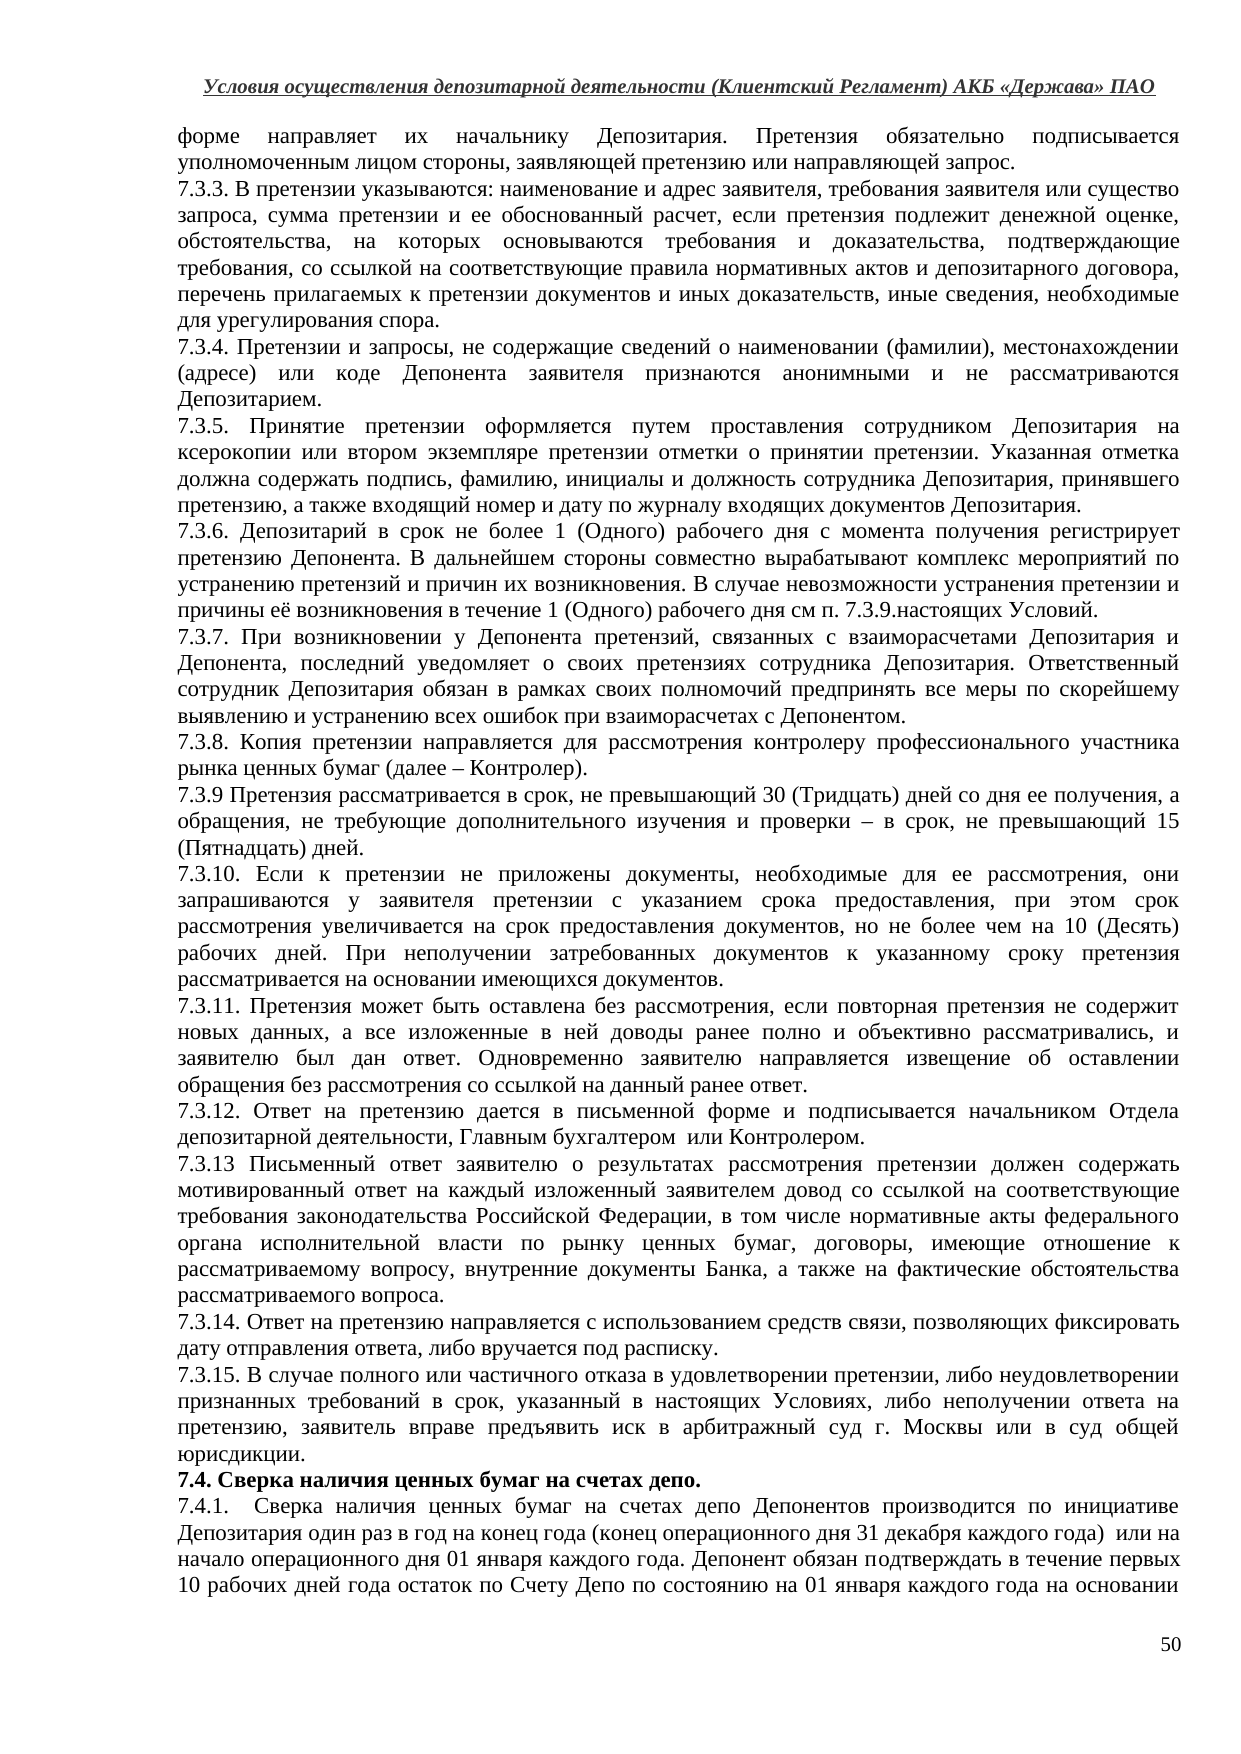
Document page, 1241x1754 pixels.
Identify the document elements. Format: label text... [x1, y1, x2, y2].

text 7.3.13 Письменный ответ заявителю о результатах рассмотрения претензии должен содержать мотивированный ответ на каждый изложенный заявителем довод со ссылкой на соответствующие требования законодательства Российской Федерации, в том числе нормативные акты федерального органа исполнительной власти по рынку ценных бумаг, договоры, имеющие отношение к рассматриваемому вопросу, внутренние документы Банка, а также на фактические обстоятельства рассматриваемого вопроса. [177, 1150, 1181, 1308]
text 7.3.15. В случае полного или частичного отказа в удовлетворении претензии, либо неудовлетворении признанных требований в срок, указанный в настоящих Условиях, либо неполучении ответа на претензию, заявитель вправе предъявить иск в арбитражный суд г. Москвы или в суд общей юрисдикции. [177, 1361, 1181, 1466]
text 7.3.12. Ответ на претензию дается в письменной форме и подписывается начальником Отдела депозитарной деятельности, Главным бухгалтером или Контролером. [177, 1097, 1181, 1150]
text 7.3.6. Депозитарий в срок не более 1 (Одного) рабочего дня с момента получения регистрирует претензию Депонента. В дальнейшем стороны совместно вырабатывают комплекс мероприятий по устранению претензий и причин их возникновения. В случае невозможности устранения претензии и причины её возникновения в течение 1 (Одного) рабочего дня см п. 7.3.9.настоящих Условий. [177, 517, 1181, 623]
text 7.3.5. Принятие претензии оформляется путем проставления сотрудником Депозитария на ксерокопии или втором экземпляре претензии отметки о принятии претензии. Указанная отметка должна содержать подпись, фамилию, инициалы и должность сотрудника Депозитария, принявшего претензию, а также входящий номер и дату по журналу входящих документов Депозитария. [177, 412, 1181, 517]
text 7.3.10. Если к претензии не приложены документы, необходимые для ее рассмотрения, они запрашиваются у заявителя претензии с указанием срока предоставления, при этом срок рассмотрения увеличивается на срок предоставления документов, но не более чем на 10 (Десять) рабочих дней. При неполучении затребованных документов к указанному сроку претензия рассматривается на основании имеющихся документов. [177, 860, 1181, 992]
text 7.3.3. В претензии указываются: наименование и адрес заявителя, требования заявителя или существо запроса, сумма претензии и ее обоснованный расчет, если претензия подлежит денежной оценке, обстоятельства, на которых основываются требования и доказательства, подтверждающие требования, со ссылкой на соответствующие правила нормативных актов и депозитарного договора, перечень прилагаемых к претензии документов и иных доказательств, иные сведения, необходимые для урегулирования спора. [177, 175, 1181, 333]
list 7.3.7. При возникновении у Депонента претензий, связанных с взаиморасчетами Депозитария и Депонента, последний уведомляет о своих претензиях сотрудника Депозитария. Ответственный сотрудник Депозитария обязан в рамках своих полномочий предпринять все меры по скорейшему выявлению и устранению всех ошибок при взаиморасчетах с Депонентом. [177, 623, 1181, 728]
text 7.3.9 Претензия рассматривается в срок, не превышающий 30 (Тридцать) дней со дня ее получения, а обращения, не требующие дополнительного изучения и проверки – в срок, не превышающий 15 (Пятнадцать) дней. [177, 781, 1181, 860]
text 7.3.14. Ответ на претензию направляется с использованием средств связи, позволяющих фиксировать дату отправления ответа, либо вручается под расписку. [177, 1308, 1181, 1361]
text 7.3.8. Копия претензии направляется для рассмотрения контролеру профессионального участника рынка ценных бумаг (далее – Контролер). [177, 728, 1181, 781]
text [177, 1492, 1181, 1598]
text 7.3.11. Претензия может быть оставлена без рассмотрения, если повторная претензия не содержит новых данных, а все изложенные в ней доводы ранее полно и объективно рассматривались, и заявителю был дан ответ. Одновременно заявителю направляется извещение об оставлении обращения без рассмотрения со ссылкой на данный ранее ответ. [177, 992, 1181, 1097]
text 7.3.4. Претензии и запросы, не содержащие сведений о наименовании (фамилии), местонахождении (адресе) или коде Депонента заявителя признаются анонимными и не рассматриваются Депозитарием. [177, 333, 1181, 412]
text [177, 122, 1181, 175]
text 7.4. Сверка наличия ценных бумаг на счетах депо. [177, 1466, 1181, 1492]
